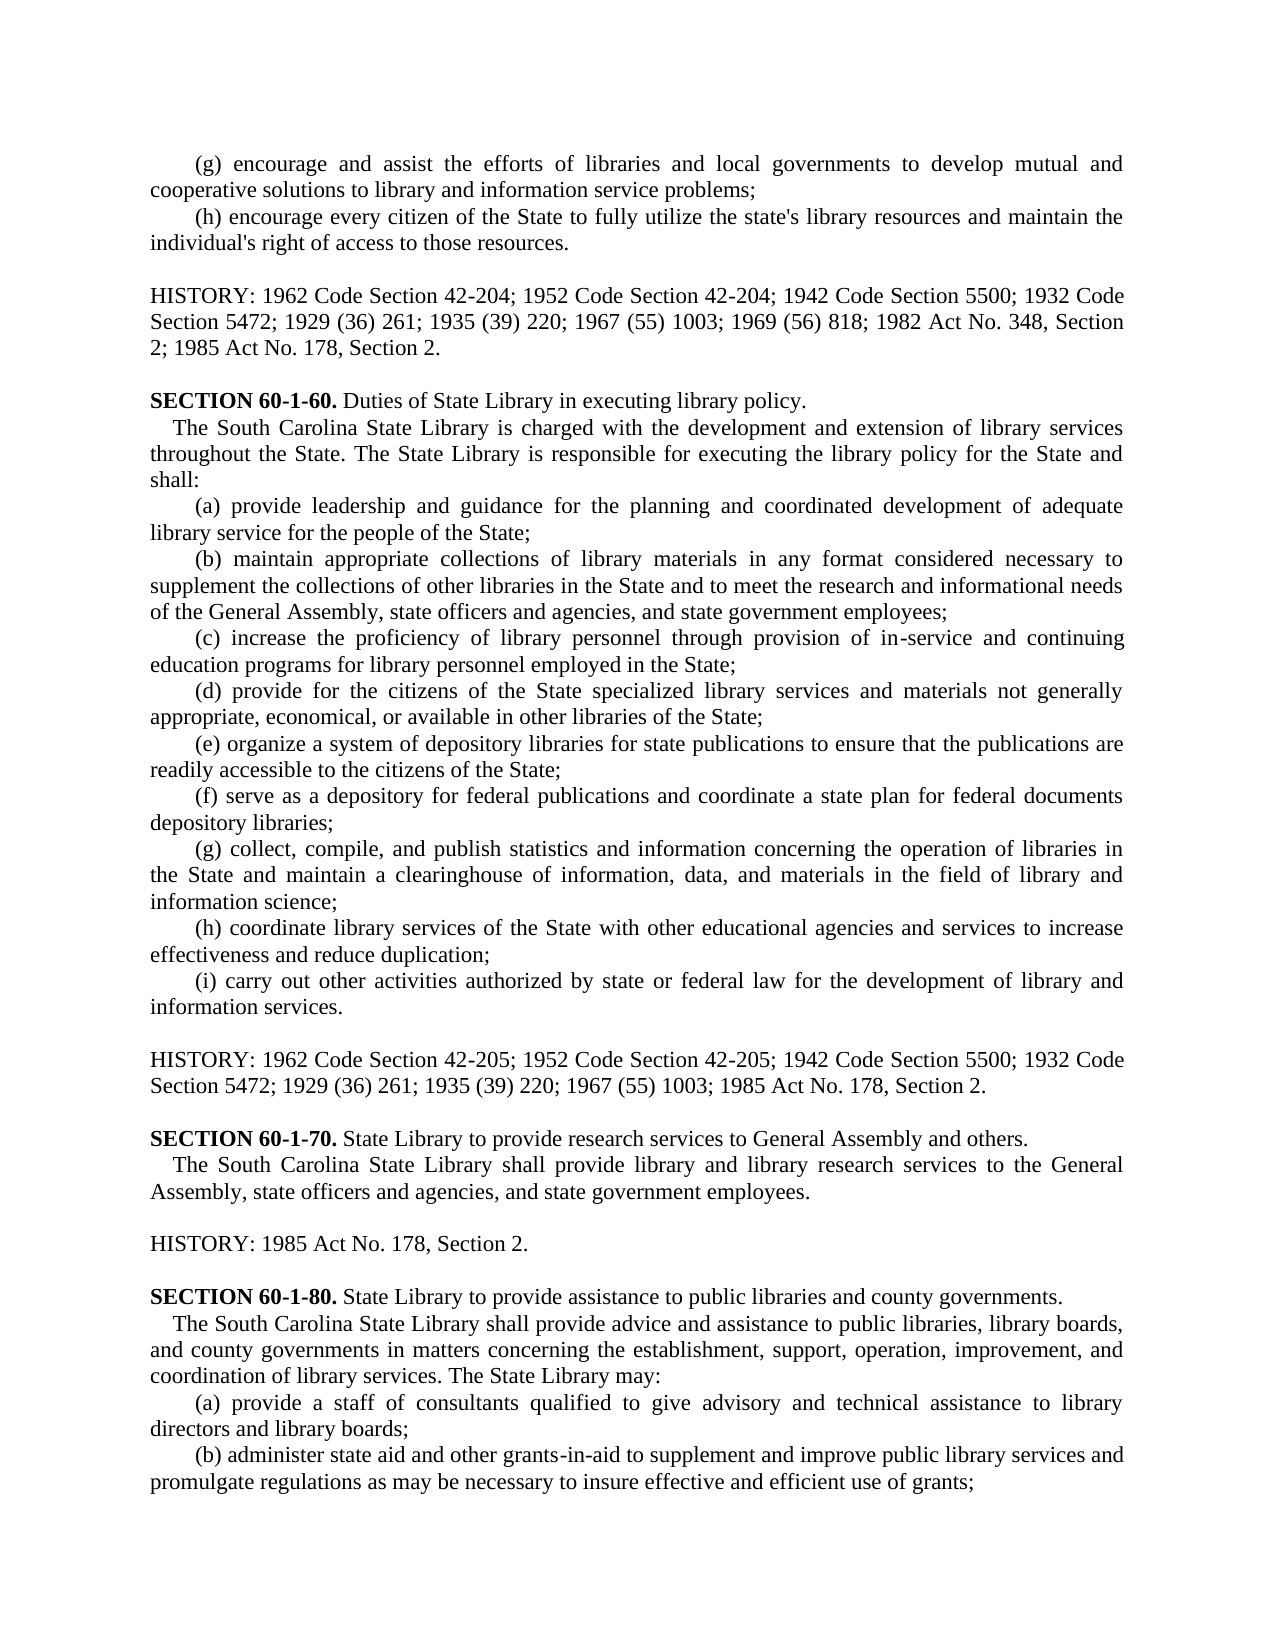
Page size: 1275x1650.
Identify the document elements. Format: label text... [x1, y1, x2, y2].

text (b) maintain appropriate collections of library materials in any format considered necessary to supplement the collections of other libraries in the State and to meet the research and informational needs of the General Assembly, state officers and agencies, and state government employees; [150, 545, 1125, 624]
text (d) provide for the citizens of the State specialized library services and materials not generally appropriate, economical, or available in other libraries of the State; [150, 677, 1125, 730]
text (i) carry out other activities authorized by state or federal law for the development of library and information services. [150, 967, 1125, 1020]
text (g) encourage and assist the efforts of libraries and local governments to develop mutual and cooperative solutions to library and information service problems; [150, 150, 1125, 203]
text HISTORY: 1962 Code Section 42-205; 1952 Code Section 42-205; 1942 Code Section 5500; 1932 Code Section 5472; 1929 (36) 261; 1935 (39) 220; 1967 (55) 1003; 1985 Act No. 178, Section 2. [150, 1046, 1125, 1099]
text (h) encourage every citizen of the State to fully utilize the state's library resources and maintain the individual's right of access to those resources. [150, 203, 1125, 255]
text (b) administer state aid and other grants-in-aid to supplement and improve public library services and promulgate regulations as may be necessary to insure effective and efficient use of grants; [150, 1441, 1125, 1494]
text SECTION 60-1-80. State Library to provide assistance to public libraries and county governments. [150, 1283, 1125, 1309]
text (a) provide leadership and guidance for the planning and coordinated development of adequate library service for the people of the State; [150, 493, 1125, 545]
text (f) serve as a depository for federal publications and coordinate a state plan for federal documents depository libraries; [150, 782, 1125, 835]
text (g) collect, compile, and publish statistics and information concerning the operation of libraries in the State and maintain a clearinghouse of information, data, and materials in the field of library and information science; [150, 835, 1125, 914]
text SECTION 60-1-70. State Library to provide research services to General Assembly and others. [150, 1125, 1125, 1151]
text (h) coordinate library services of the State with other educational agencies and services to increase effectiveness and reduce duplication; [150, 914, 1125, 967]
text (a) provide a staff of consultants qualified to give advisory and technical assistance to library directors and library boards; [150, 1389, 1125, 1441]
text (c) increase the proficiency of library personnel through provision of in-service and continuing education programs for library personnel employed in the State; [150, 624, 1125, 677]
text (e) organize a system of depository libraries for state publications to ensure that the publications are readily accessible to the citizens of the State; [150, 730, 1125, 782]
text The South Carolina State Library shall provide advice and assistance to public libraries, library boards, and county governments in matters concerning the establishment, support, operation, improvement, and coordination of library services. The State Library may: [150, 1309, 1125, 1389]
text HISTORY: 1962 Code Section 42-204; 1952 Code Section 42-204; 1942 Code Section 5500; 1932 Code Section 5472; 1929 (36) 261; 1935 (39) 220; 1967 (55) 1003; 1969 (56) 818; 1982 Act No. 348, Section 2; 1985 Act No. 178, Section 2. [150, 282, 1125, 361]
text The South Carolina State Library shall provide library and library research services to the General Assembly, state officers and agencies, and state government employees. [150, 1151, 1125, 1204]
text The South Carolina State Library is charged with the development and extension of library services throughout the State. The State Library is responsible for executing the library policy for the State and shall: [150, 413, 1125, 493]
text SECTION 60-1-60. Duties of State Library in executing library policy. [150, 387, 1125, 413]
text HISTORY: 1985 Act No. 178, Section 2. [150, 1231, 1125, 1257]
